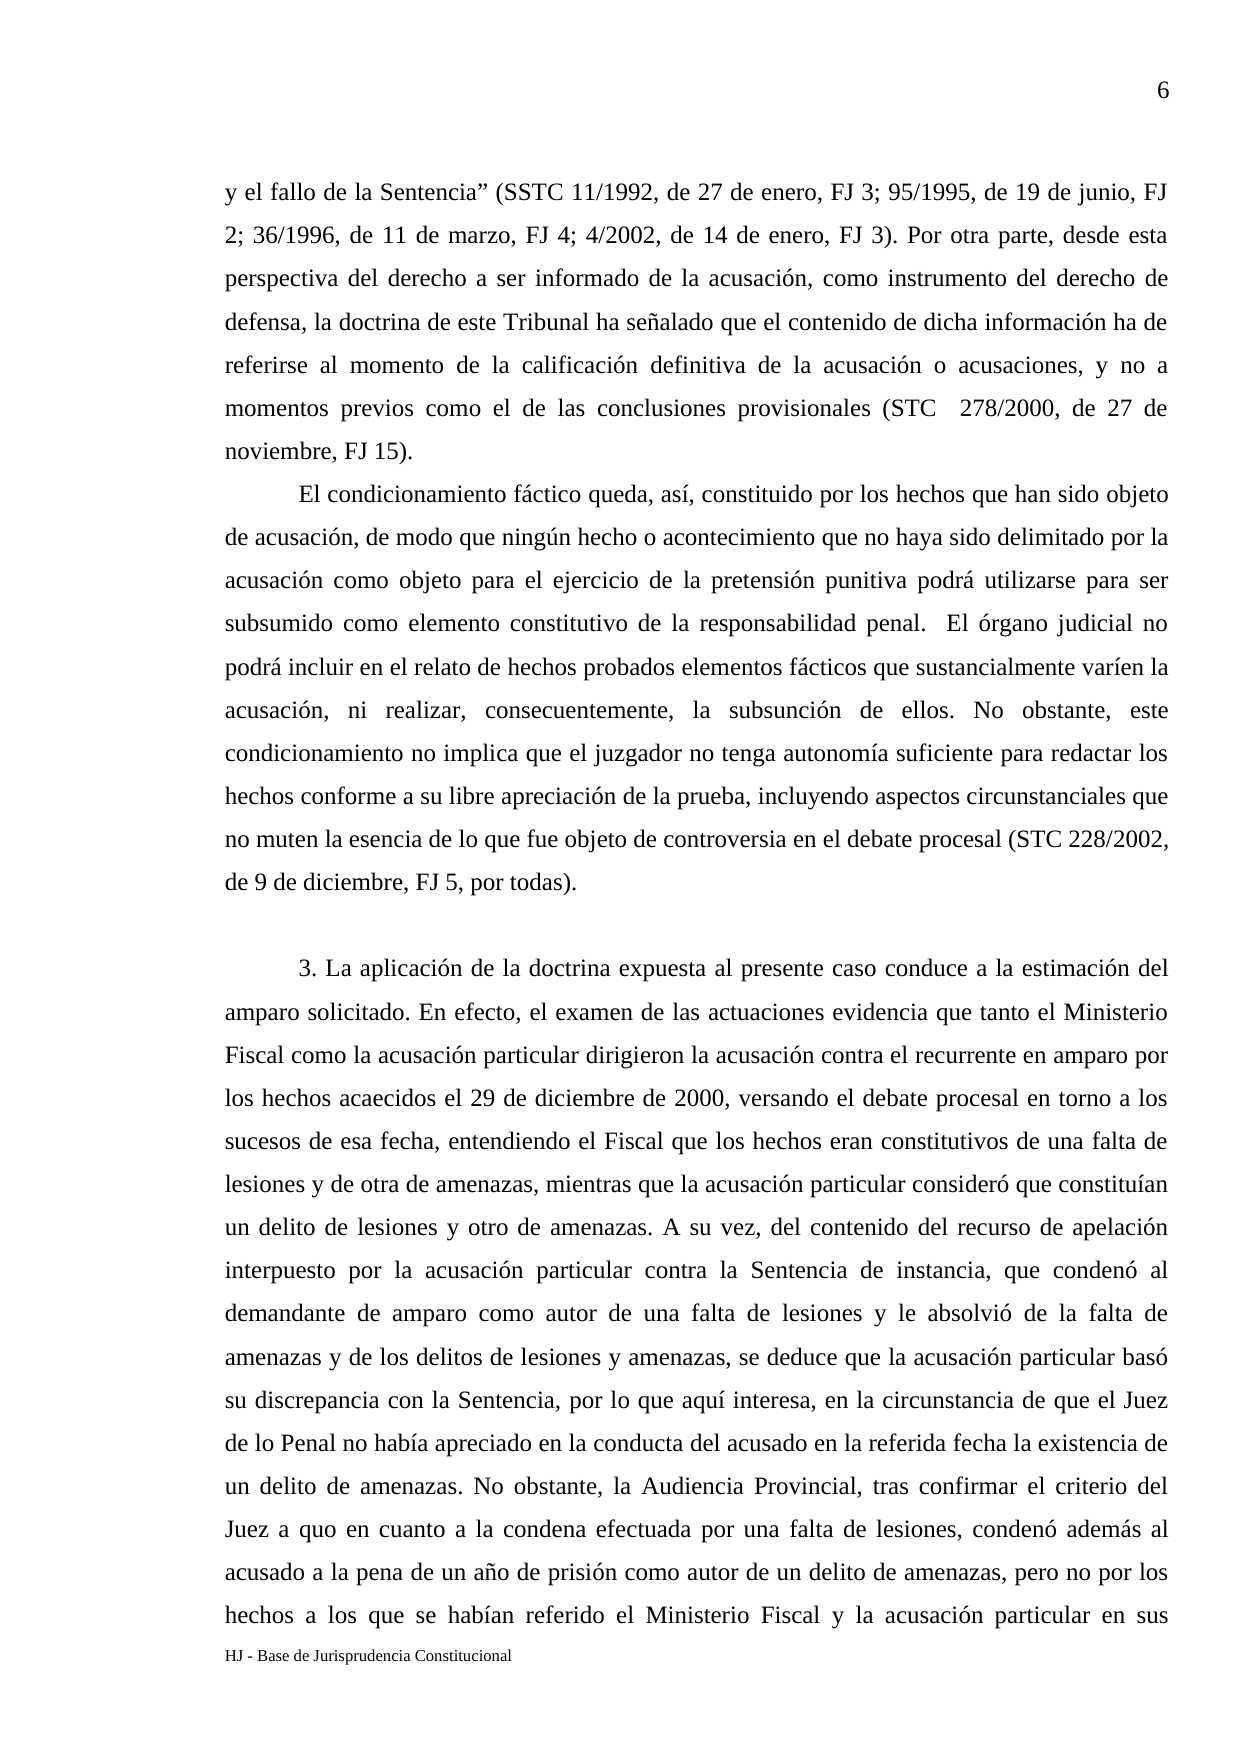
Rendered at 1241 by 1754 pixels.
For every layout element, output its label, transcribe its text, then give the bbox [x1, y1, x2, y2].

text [224, 177, 1169, 465]
text El condicionamiento fáctico queda, así, constituido por los hechos que han sido objeto de acusación, de modo que ningún hecho o acontecimiento que no haya sido delimitado por la acusación como objeto para el ejercicio de la pretensión punitiva podrá utilizarse para ser subsumido como elemento constitutivo de la responsabilidad penal. El órgano judicial no podrá incluir en el relato de hechos probados elementos fácticos que sustancialmente varíen la acusación, ni realizar, consecuentemente, la subsunción de ellos. No obstante, este condicionamiento no implica que el juzgador no tenga autonomía suficiente para redactar los hechos conforme a su libre apreciación de la prueba, incluyendo aspectos circunstanciales que no muten la esencia de lo que fue objeto de controversia en el debate procesal (STC 228/2002, de 9 de diciembre, FJ 5, por todas). [224, 479, 1169, 896]
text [224, 953, 1169, 1629]
